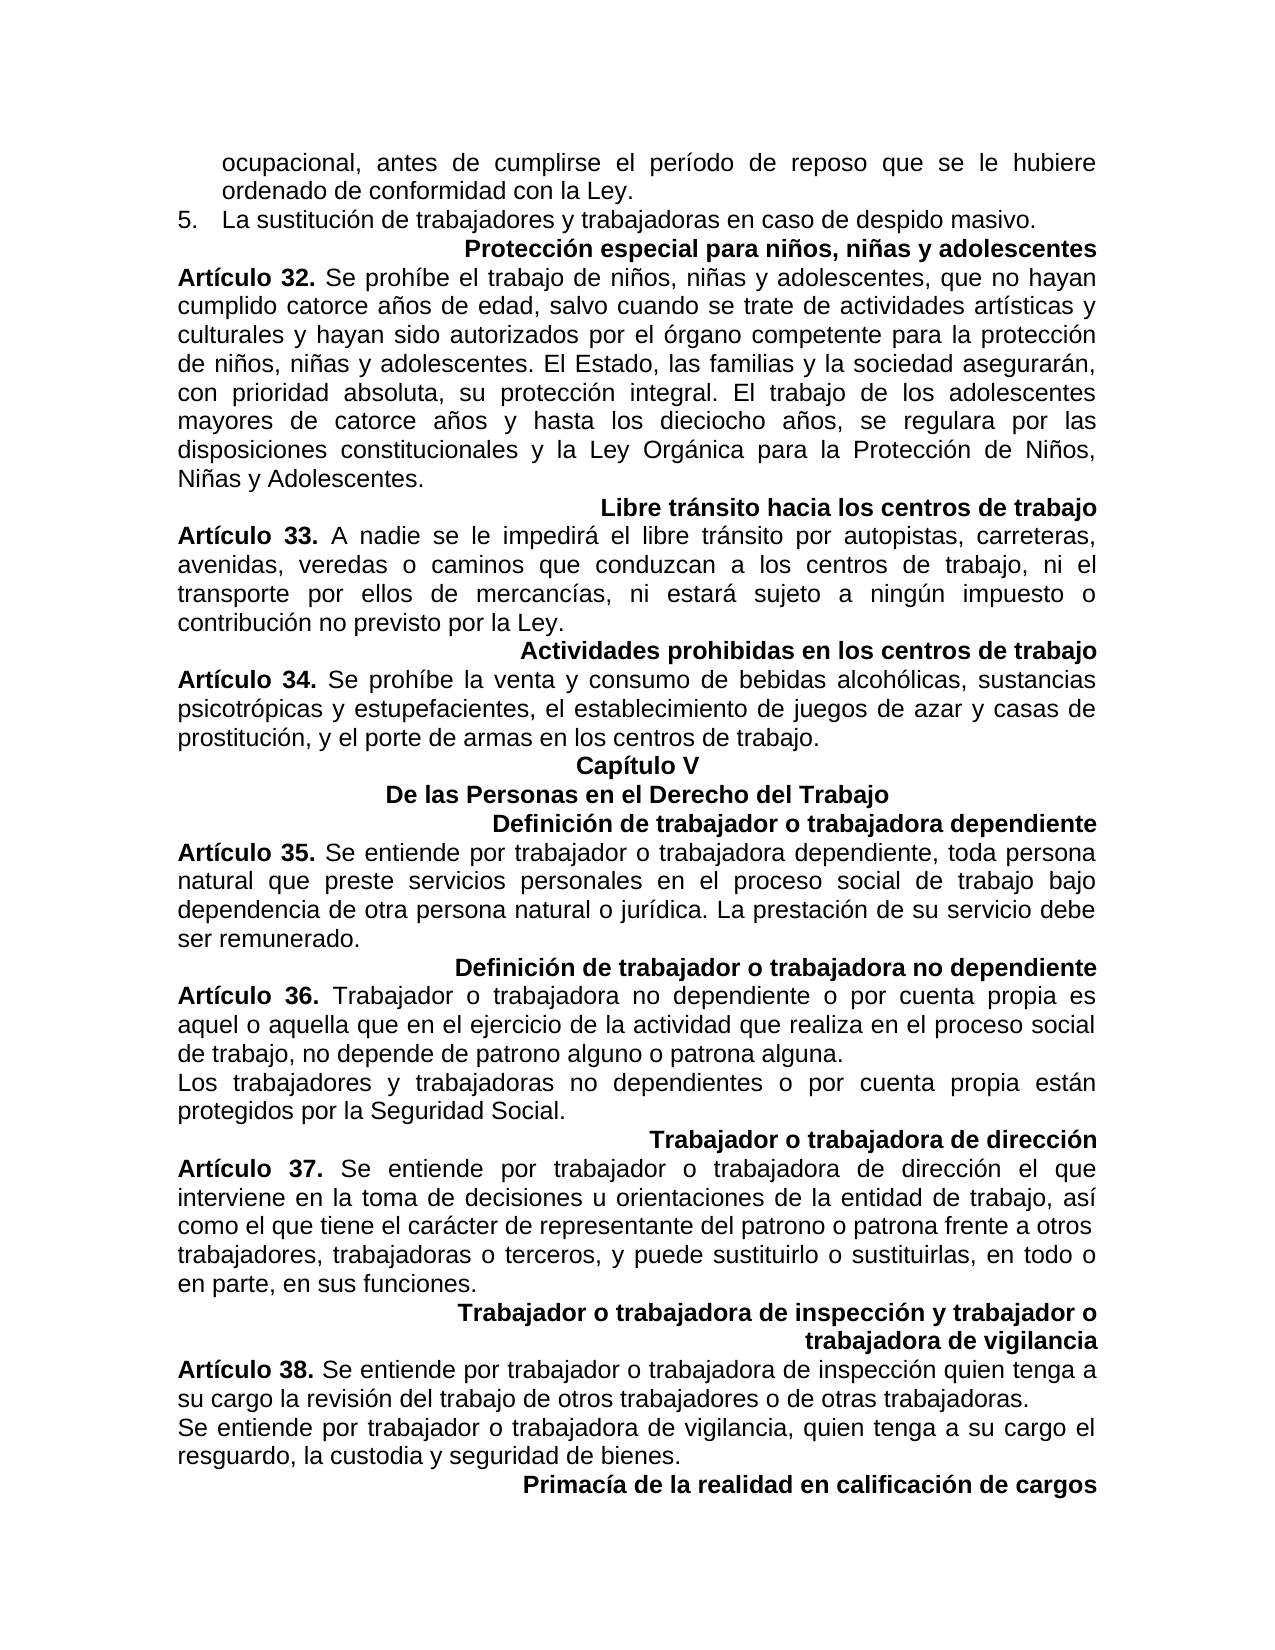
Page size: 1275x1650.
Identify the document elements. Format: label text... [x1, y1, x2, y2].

list La sustitución de trabajadores y trabajadoras en caso de despido masivo. [177, 205, 1098, 234]
text Se entiende por trabajador o trabajadora de vigilancia, quien tenga a su cargo el resguardo, la custodia y seguridad de bienes. [177, 1413, 1098, 1470]
text trabajadores, trabajadoras o terceros, y puede sustituirlo o sustituirlas, en todo o en parte, en sus funciones. [177, 1240, 1098, 1298]
text Artículo 32. Se prohíbe el trabajo de niños, niñas y adolescentes, que no hayan cumplido catorce años de edad, salvo cuando se trate de actividades artísticas y culturales y hayan sido autorizados por el órgano competente para la protección de niños, niñas y adolescentes. El Estado, las familias y la sociedad asegurarán, con prioridad absoluta, su protección integral. El trabajo de los adolescentes mayores de catorce años y hasta los dieciocho años, se regulara por las disposiciones constitucionales y la Ley Orgánica para la Protección de Niños, Niñas y Adolescentes. [177, 263, 1098, 493]
text Libre tránsito hacia los centros de trabajo [177, 493, 1098, 521]
text Artículo 33. A nadie se le impedirá el libre tránsito por autopistas, carreteras, avenidas, veredas o caminos que conduzcan a los centros de trabajo, ni el transporte por ellos de mercancías, ni estará sujeto a ningún impuesto o contribución no previsto por la Ley. [177, 521, 1098, 636]
text Trabajador o trabajadora de inspección y trabajador o [177, 1298, 1098, 1326]
text Artículo 38. Se entiende por trabajador o trabajadora de inspección quien tenga a su cargo la revisión del trabajo de otros trabajadores o de otras trabajadoras. [177, 1355, 1098, 1413]
text Primacía de la realidad en calificación de cargos [177, 1470, 1098, 1499]
text Trabajador o trabajadora de dirección [177, 1125, 1098, 1154]
text Artículo 37. Se entiende por trabajador o trabajadora de dirección el que interviene en la toma de decisiones u orientaciones de la entidad de trabajo, así como el que tiene el carácter de representante del patrono o patrona frente a otros [177, 1154, 1098, 1240]
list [177, 148, 1098, 205]
text Artículo 35. Se entiende por trabajador o trabajadora dependiente, toda persona natural que preste servicios personales en el proceso social de trabajo bajo dependencia de otra persona natural o jurídica. La prestación de su servicio debe ser remunerado. [177, 838, 1098, 953]
text Capítulo V [177, 751, 1098, 780]
text Artículo 36. Trabajador o trabajadora no dependiente o por cuenta propia es aquel o aquella que en el ejercicio de la actividad que realiza en el proceso social de trabajo, no depende de patrono alguno o patrona alguna. [177, 981, 1098, 1068]
text Protección especial para niños, niñas y adolescentes [177, 234, 1098, 263]
text Artículo 34. Se prohíbe la venta y consumo de bebidas alcohólicas, sustancias psicotrópicas y estupefacientes, el establecimiento de juegos de azar y casas de prostitución, y el porte de armas en los centros de trabajo. [177, 665, 1098, 751]
text Actividades prohibidas en los centros de trabajo [177, 636, 1098, 665]
text Los trabajadores y trabajadoras no dependientes o por cuenta propia están protegidos por la Seguridad Social. [177, 1068, 1098, 1125]
text trabajadora de vigilancia [177, 1326, 1098, 1355]
text De las Personas en el Derecho del Trabajo [177, 780, 1098, 809]
text Definición de trabajador o trabajadora dependiente [177, 809, 1098, 838]
text Definición de trabajador o trabajadora no dependiente [177, 953, 1098, 981]
